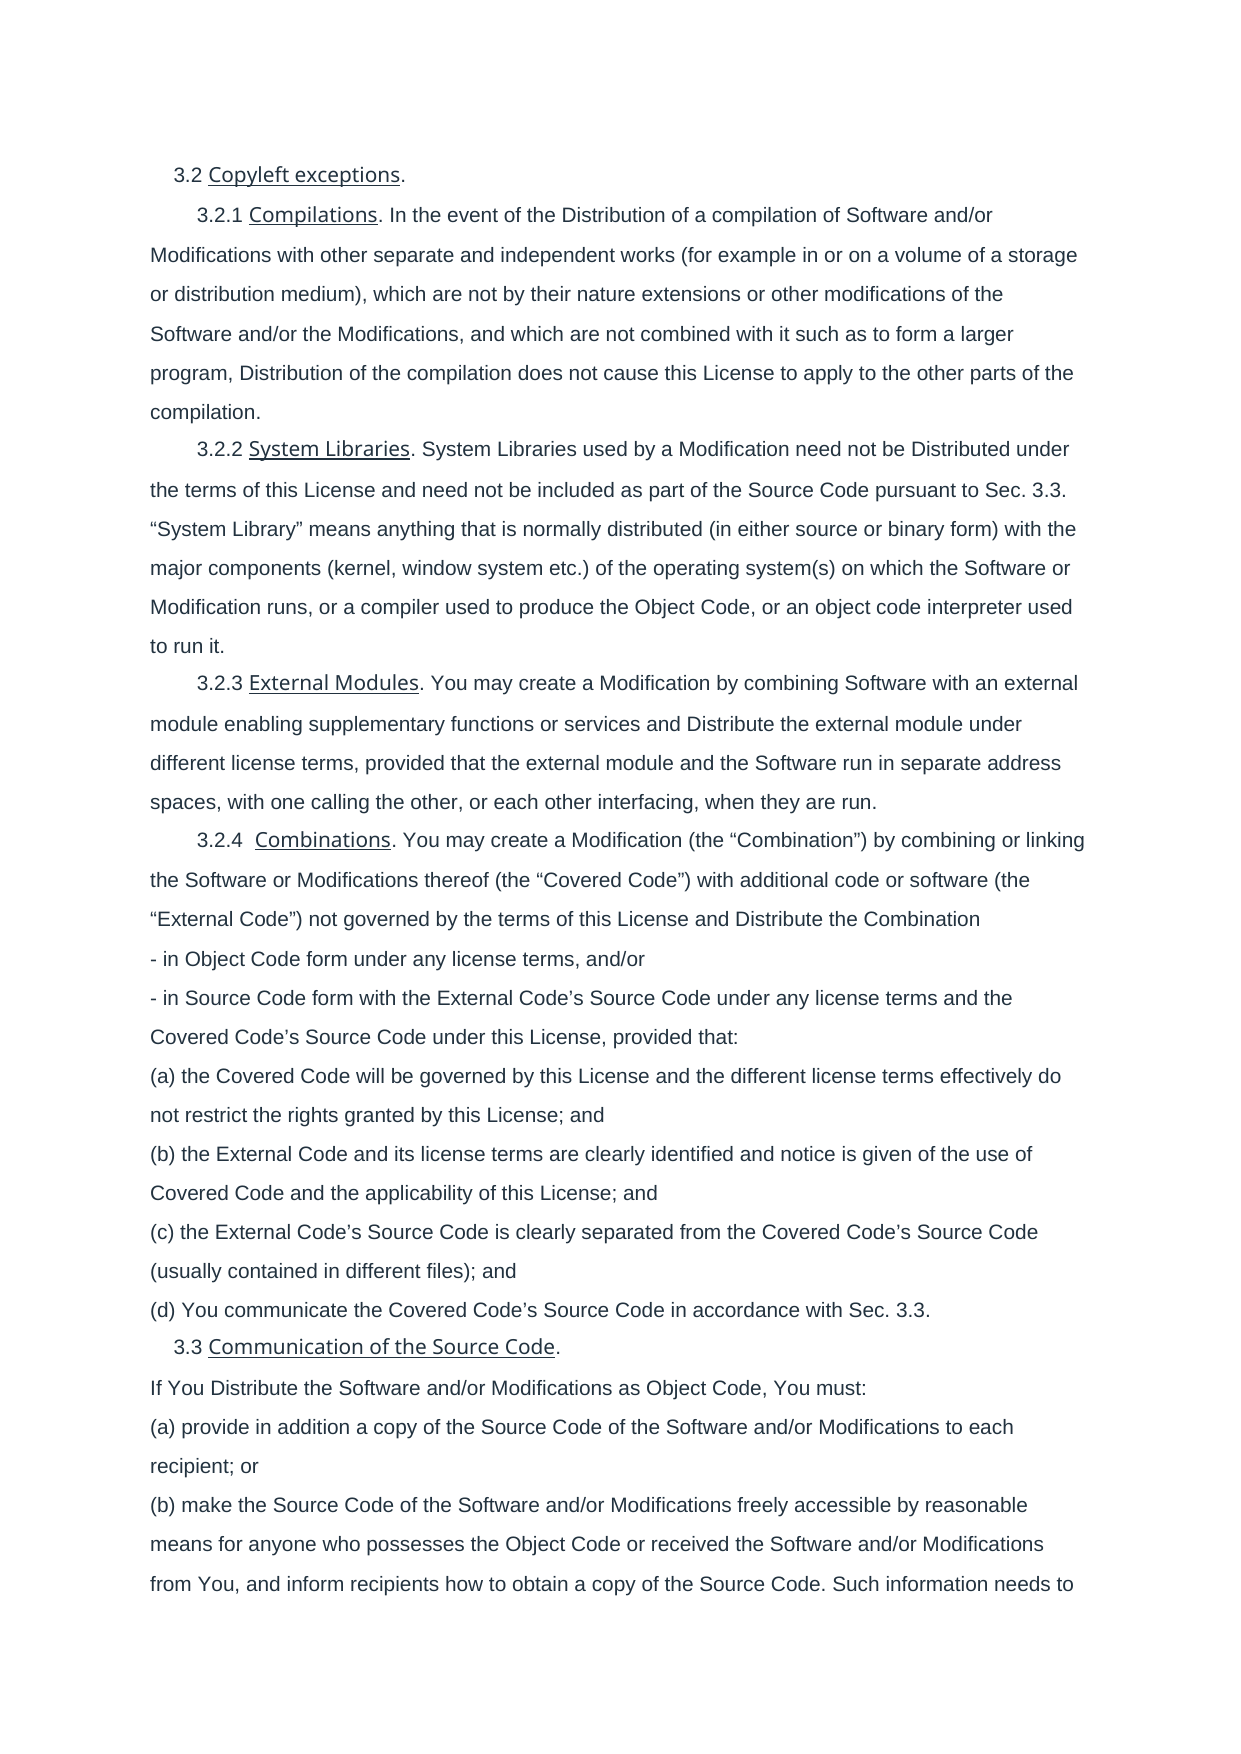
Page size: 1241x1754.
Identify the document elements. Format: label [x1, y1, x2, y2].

text [150, 150, 1090, 1595]
